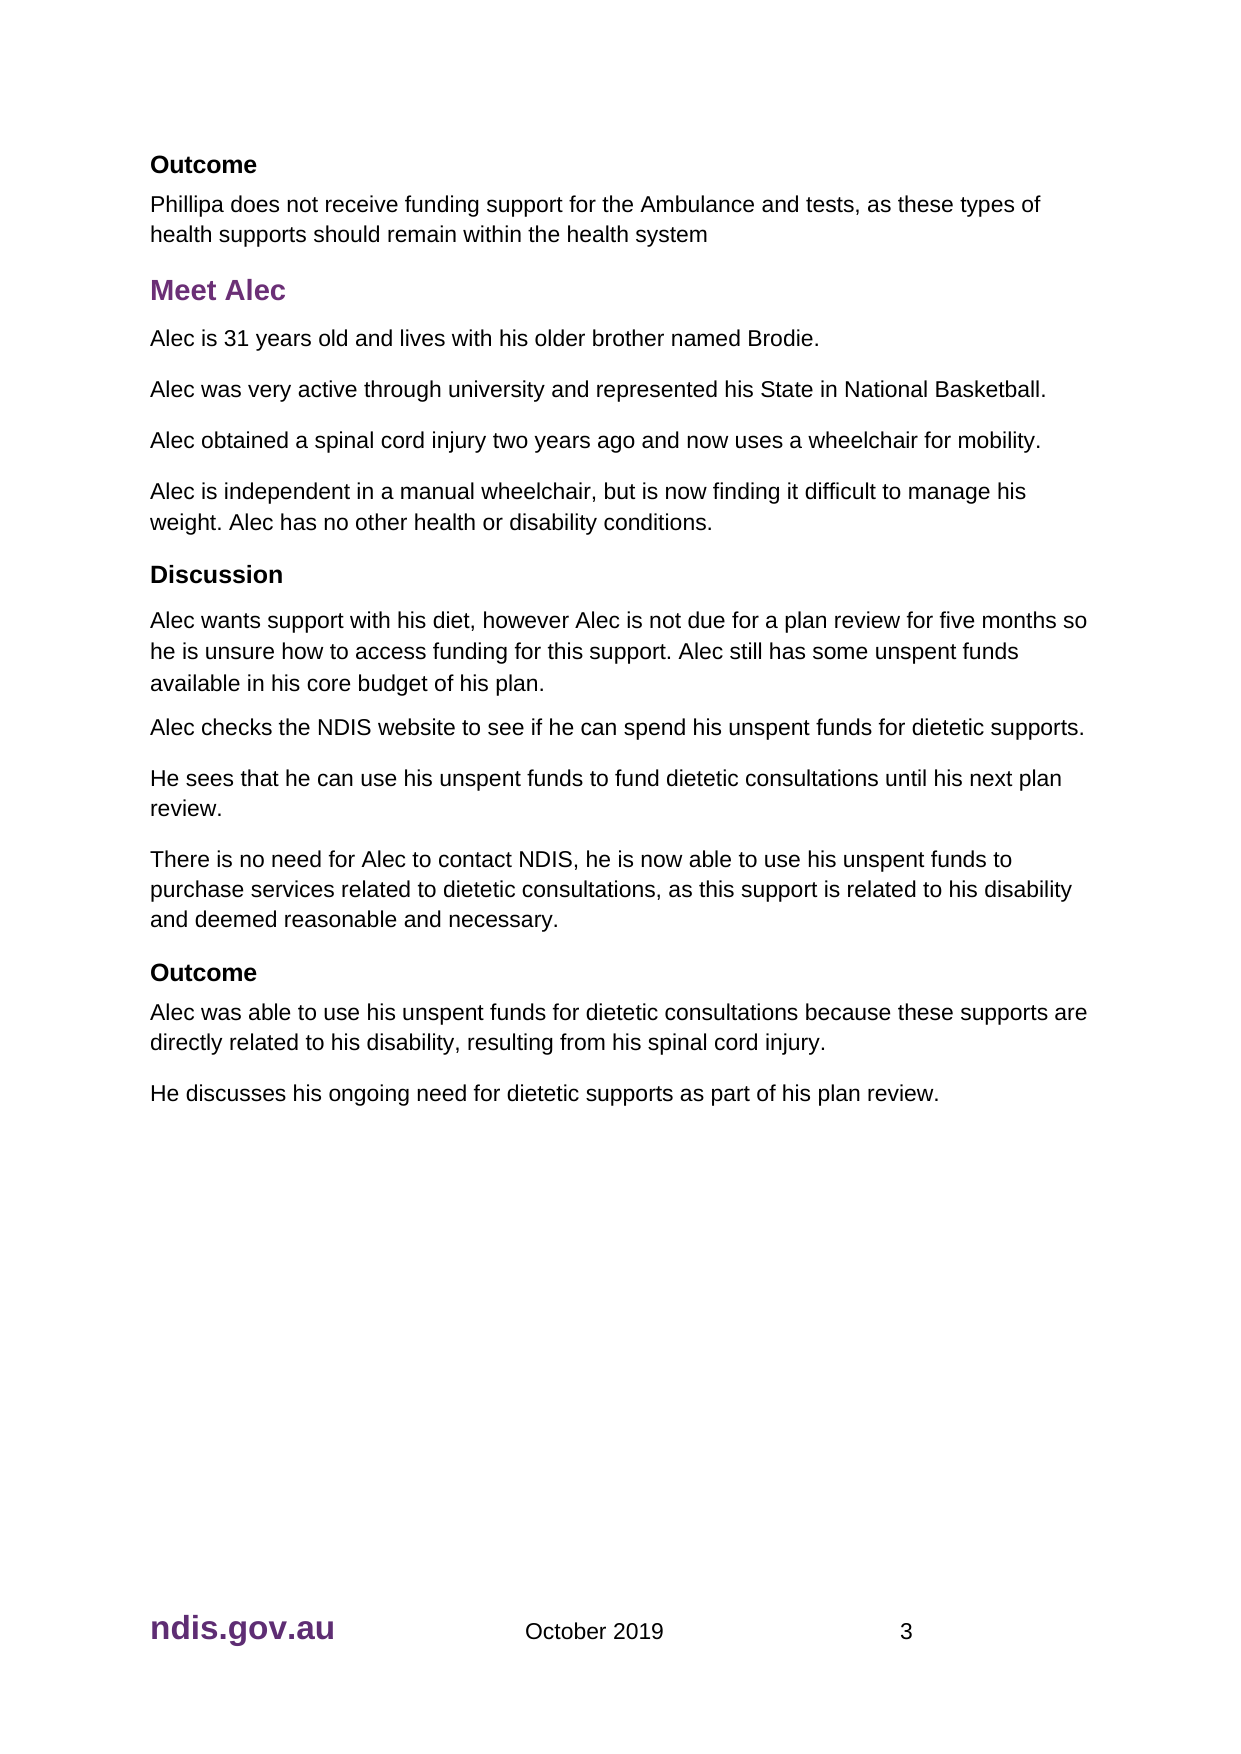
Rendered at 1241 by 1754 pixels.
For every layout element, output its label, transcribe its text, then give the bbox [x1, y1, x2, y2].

subtitle Alec wants support with his diet, however Alec is not due for a plan review for five months so he is unsure how to access funding for this support. Alec still has some unspent funds available in his core budget of his plan. [150, 607, 1090, 696]
subtitle Discussion [150, 559, 1090, 588]
text Phillipa does not receive funding support for the Ambulance and tests, as these types of health supports should remain within the health system [150, 191, 1090, 248]
text Outcome [150, 957, 1090, 986]
text Alec was very active through university and represented his State in National Basketball. [150, 376, 1090, 403]
text He discusses his ongoing need for dietetic supports as part of his plan review. [150, 1080, 1090, 1106]
subtitle Meet Alec [150, 272, 1090, 306]
text He sees that he can use his unspent funds to fund dietetic consultations until his next plan review. [150, 765, 1090, 821]
text Alec is 31 years old and lives with his older brother named Brodie. [150, 325, 1090, 352]
text Alec checks the NDIS website to see if he can spend his unspent funds for dietetic supports. [150, 714, 1090, 740]
text Alec was able to use his unspent funds for dietetic consultations because these supports are directly related to his disability, resulting from his spinal cord injury. [150, 999, 1090, 1055]
text Alec is independent in a manual wheelchair, but is now finding it difficult to manage his weight. Alec has no other health or disability conditions. [150, 478, 1090, 535]
text There is no need for Alec to contact NDIS, he is now able to use his unspent funds to purchase services related to dietetic consultations, as this support is related to his disability and deemed reasonable and necessary. [150, 846, 1090, 933]
text Alec obtained a spinal cord injury two years ago and now uses a wheelchair for mobility. [150, 427, 1090, 454]
text Outcome [150, 150, 1090, 179]
